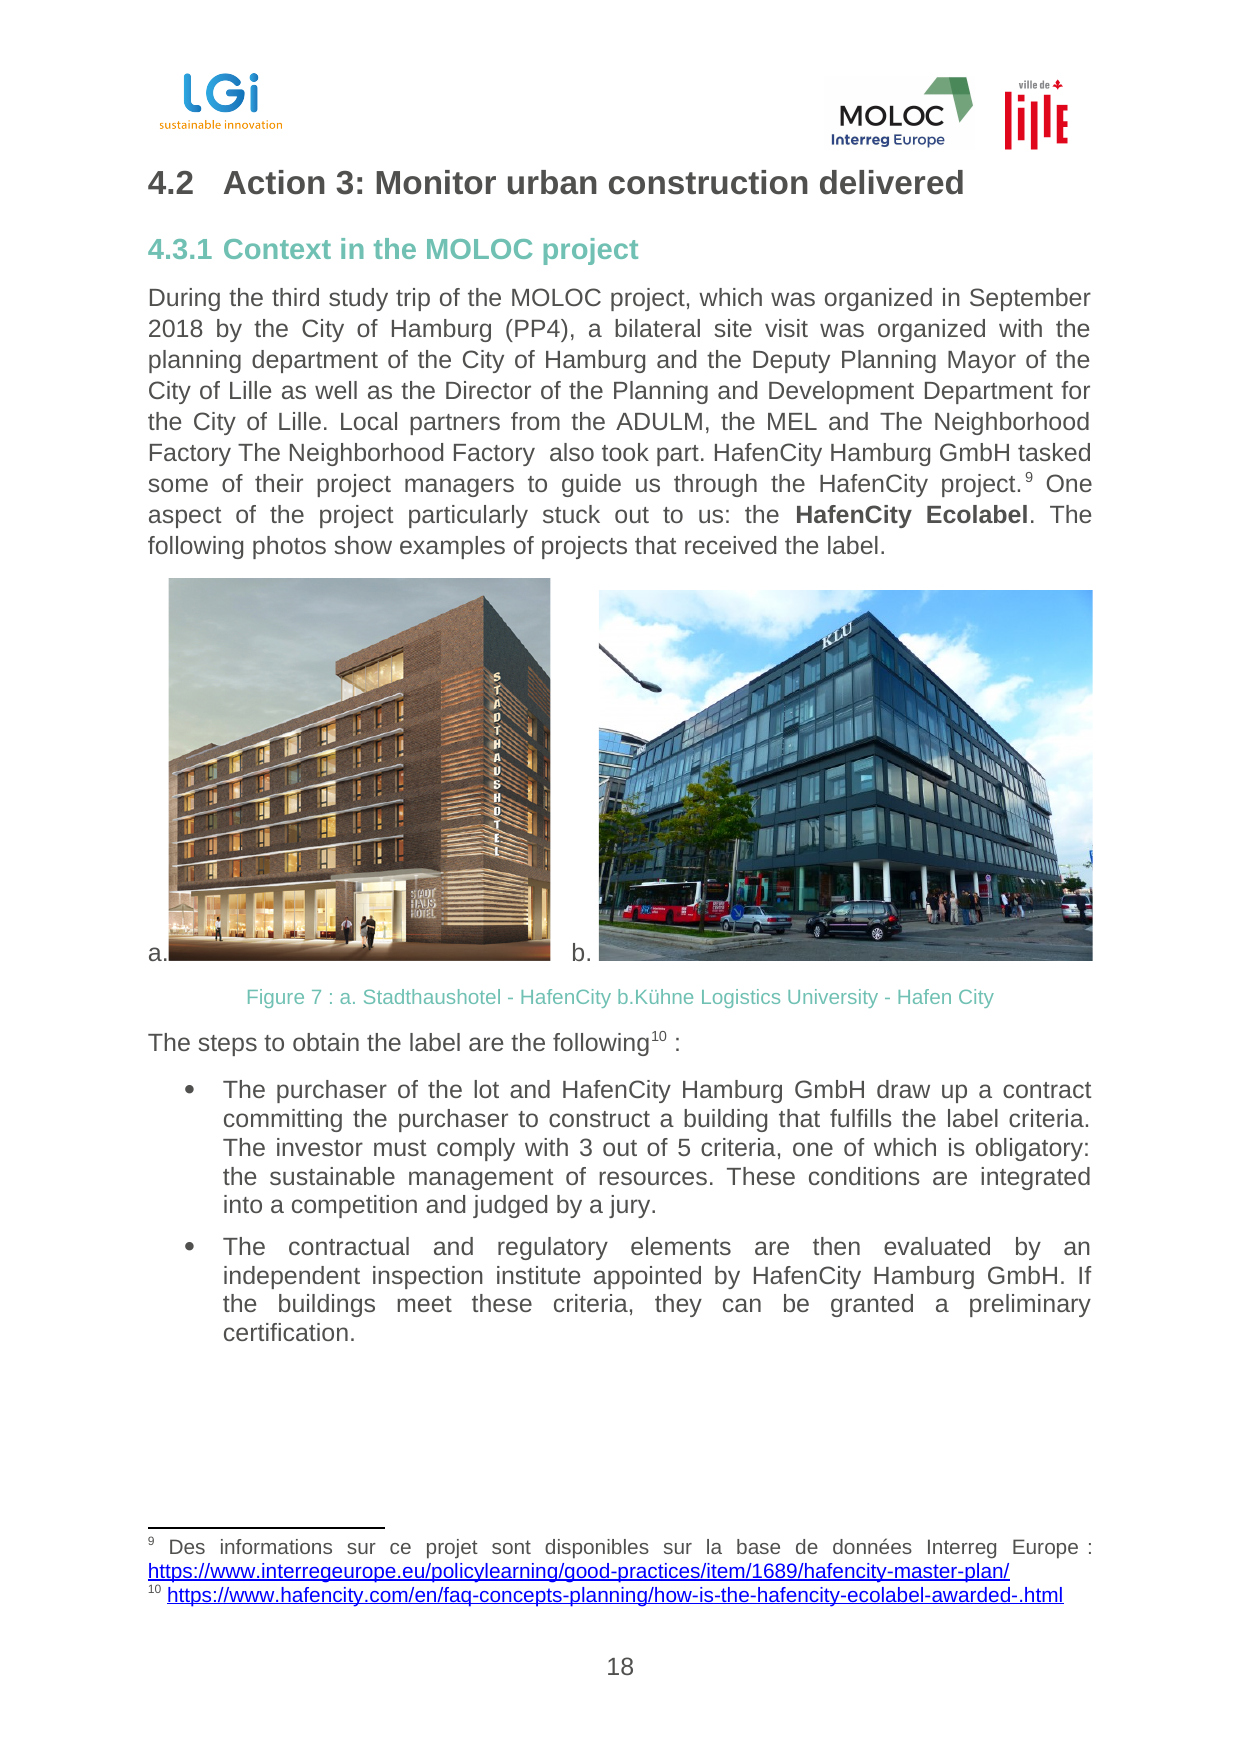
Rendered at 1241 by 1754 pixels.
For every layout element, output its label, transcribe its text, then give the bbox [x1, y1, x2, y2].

picture [159, 73, 283, 132]
picture [824, 76, 975, 150]
picture [991, 73, 1081, 156]
list The purchaser of the lot and HafenCity Hamburg GmbH draw up a contract committing the purchaser to construct a building that fulfills the label criteria. The investor must comply with 3 out of 5 criteria, one of which is obligatory: the sustainable management of resources. These conditions are integrated into a competition and judged by a jury. [185, 1075, 1093, 1219]
subtitle Action 3: Monitor urban construction delivered [148, 163, 1093, 201]
picture [168, 578, 551, 961]
text The steps to obtain the label are the following : [148, 1028, 1093, 1056]
list The contractual and regulatory elements are then evaluated by an independent inspection institute appointed by HafenCity Hamurg GmbH. If the buildings meet these criteria, they can be granted a preliminary certification. [185, 1232, 1093, 1347]
subtitle Context in the MOLOC project [148, 232, 1093, 265]
text During the third study trip of the MOLOC project, which was organized in September 2018 by the City of Hamburg (PP4), a bilateral site visit was organized with the planning department of the City of Hamburg and the Deputy Planning Mayor of the City of Lille as well as the Director of the Planning and Development Department for the City of Lille. Local partners from the ADULM, the MEL and also took part. HafenCity Hamburg GmbH tasked some of their project managers to guide us through the HafenCity project. One aspect of the project particularly stuck out to us: the HafenCity Ecolabel. The following photos show examples of projects that received the label. [148, 283, 1093, 560]
